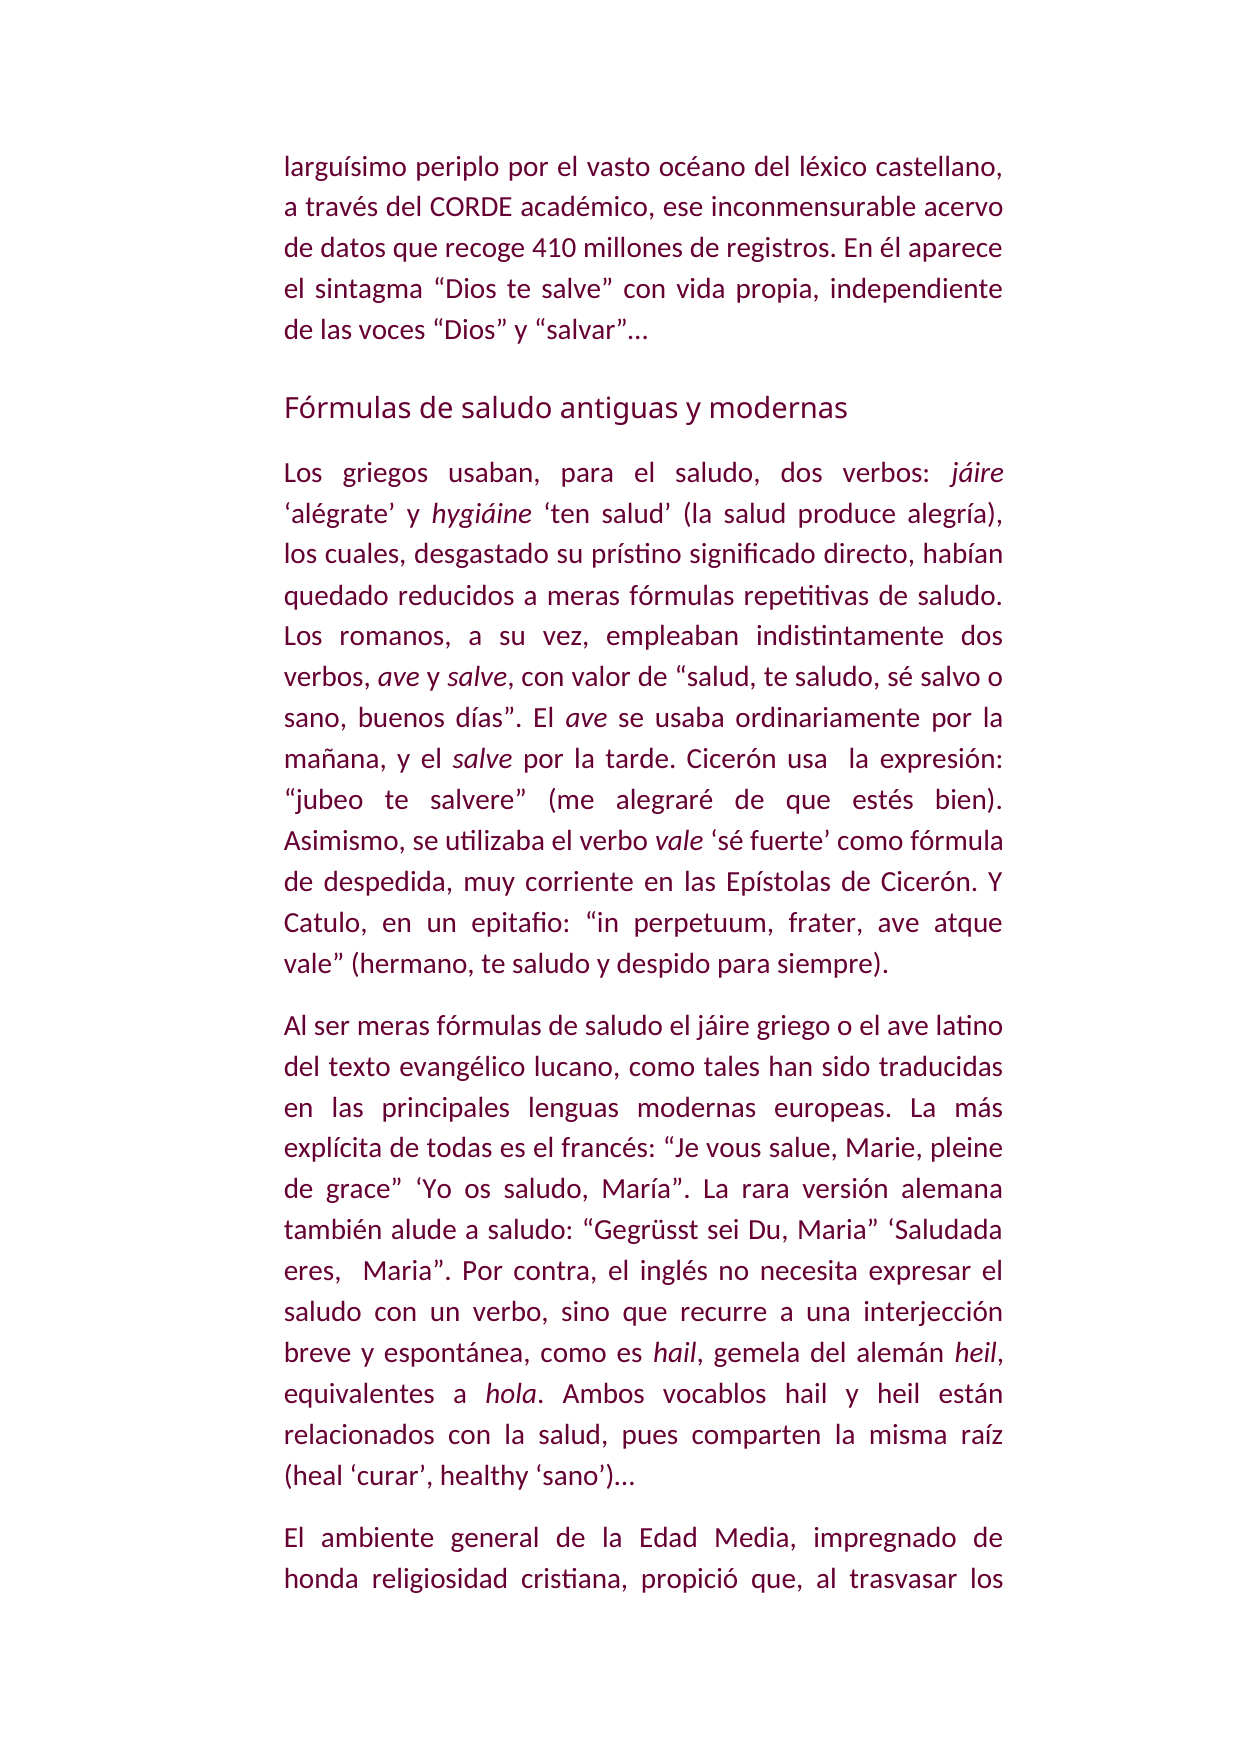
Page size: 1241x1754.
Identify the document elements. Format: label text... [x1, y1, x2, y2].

text Al ser meras fórmulas de saludo el jáire griego o el ave latino del texto evangélico lucano, como tales han sido traducidas en las principales lenguas modernas europeas. La más explícita de todas es el francés: “Je vous salue, Marie, pleine de grace” ‘Yo os saludo, María”. La rara versión alemana también alude a saludo: “Gegrüsst sei Du, Maria” ‘Saludada eres, Maria”. Por contra, el inglés no necesita expresar el saludo con un verbo, sino que recurre a una interjección breve y espontánea, como es hail, gemela del alemán heil, equivalentes a hola. Ambos vocablos hail y heil están relacionados con la salud, pues comparten la misma raíz (heal ‘curar’, healthy ‘sano’)… [283, 1007, 1004, 1493]
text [283, 1519, 1004, 1595]
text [283, 148, 1004, 347]
text Fórmulas de saludo antiguas y modernas [283, 387, 1004, 427]
text Los griegos usaban, para el saludo, dos verbos: jáire ‘alégrate’ y hygiáine ‘ten salud’ (la salud produce alegría), los cuales, desgastado su prístino significado directo, habían quedado reducidos a meras fórmulas repetitivas de saludo. Los romanos, a su vez, empleaban indistintamente dos verbos, ave y salve, con valor de “salud, te saludo, sé salvo o sano, buenos días”. El ave se usaba ordinariamente por la mañana, y el salve por la tarde. Cicerón usa la expresión: “jubeo te salvere” (me alegraré de que estés bien). Asimismo, se utilizaba el verbo vale ‘sé fuerte’ como fórmula de despedida, muy corriente en las Epístolas de Cicerón. Y Catulo, en un epitafio: “in perpetuum, frater, ave atque vale” (hermano, te saludo y despido para siempre). [283, 454, 1004, 981]
